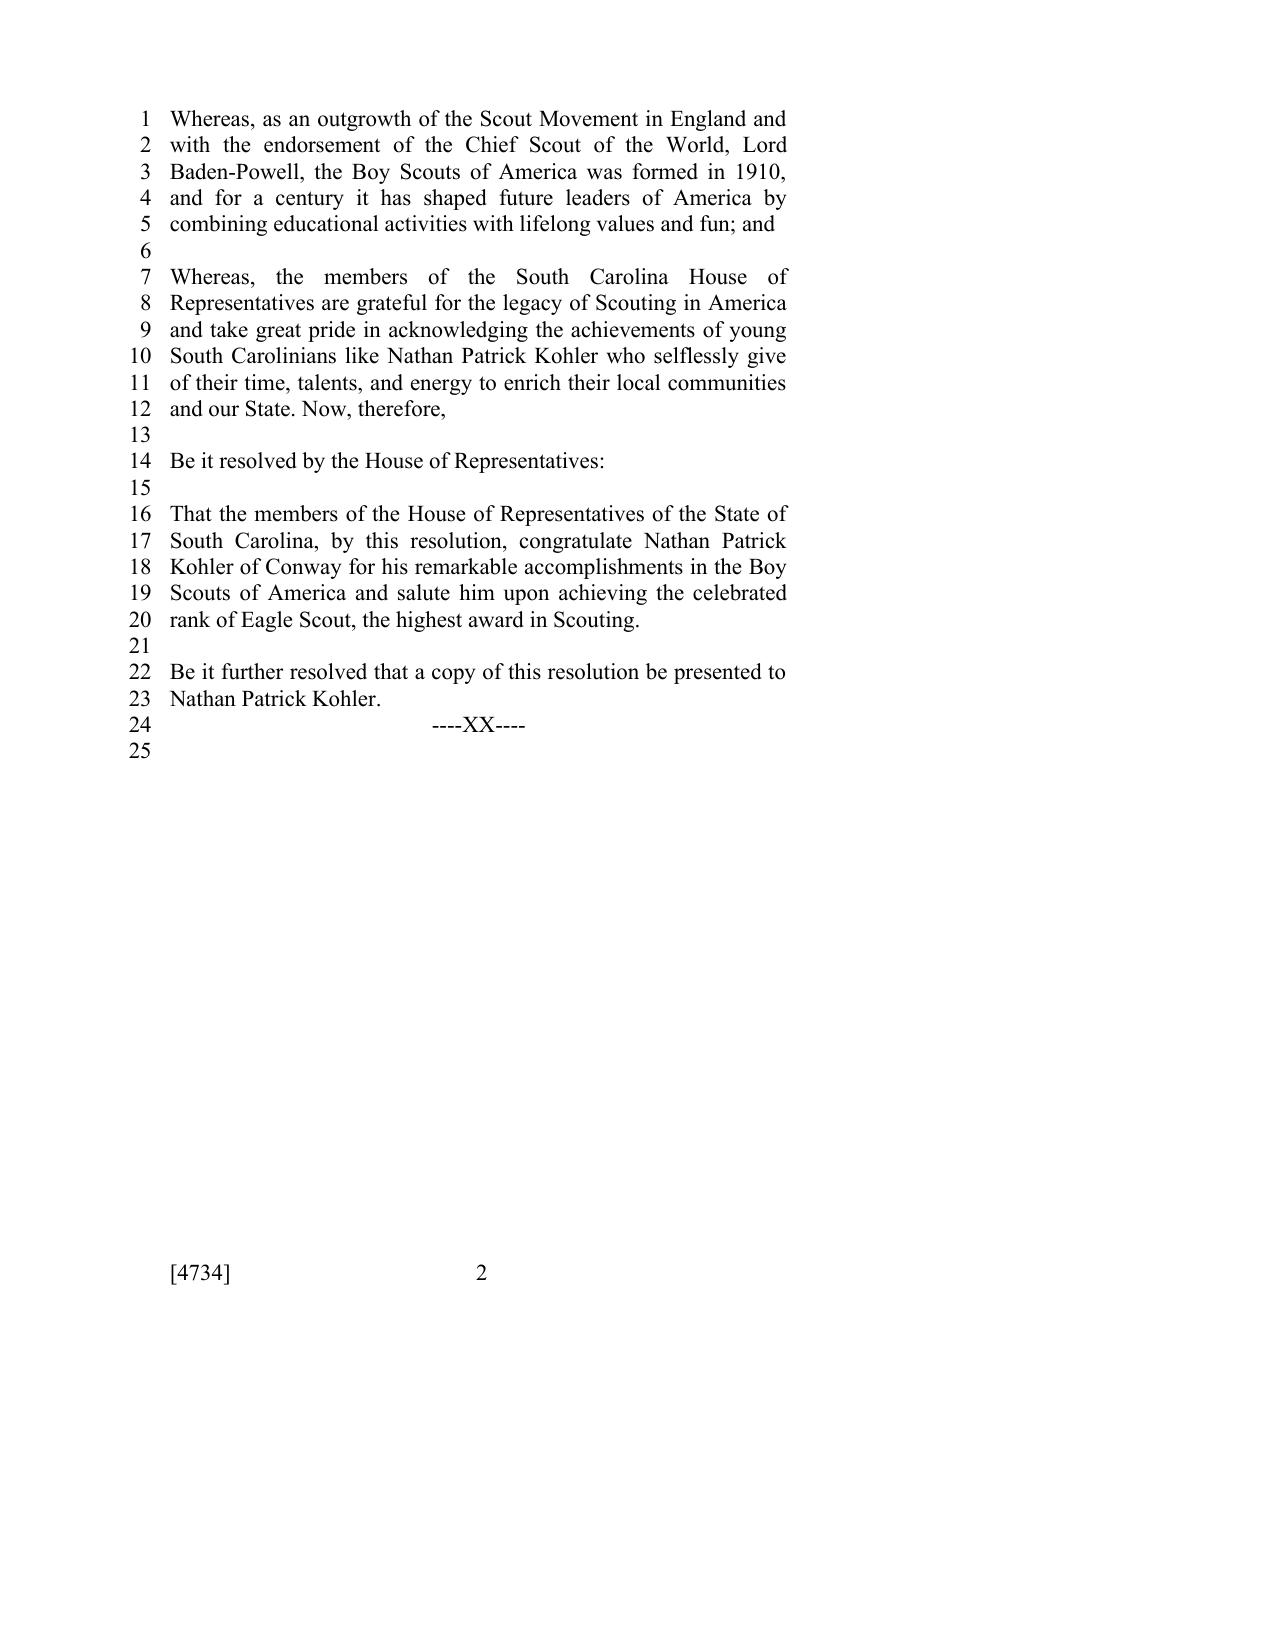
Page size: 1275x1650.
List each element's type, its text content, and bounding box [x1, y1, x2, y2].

text Whereas, the members of the South Carolina House of Representatives are grateful for the legacy of Scouting in America and take great pride in acknowledging the achievements of young South Carolinians like Nathan Patrick Kohler who selflessly give of their time, talents, and energy to enrich their local communities and our State. Now, therefore, [169, 263, 787, 421]
text That the members of the House of Representatives of the State of South Carolina, by this resolution, congratulate Nathan Patrick Kohler of Conway for his remarkable accomplishments in the Boy Scouts of America and salute him upon achieving the celebrated rank of Eagle Scout, the highest award in Scouting. [169, 500, 787, 632]
text ----XX---- [169, 711, 787, 737]
text Whereas, as an outgrowth of the Scout Movement in England and with the endorsement of the Chief Scout of the World, Lord Baden-Powell, the Boy Scouts of America was formed in 1910, and for a century it has shaped future leaders of America by combining educational activities with lifelong values and fun; and [169, 105, 787, 237]
text Be it resolved by the House of Representatives: [169, 448, 787, 474]
text Be it further resolved that a copy of this resolution be presented to Nathan Patrick Kohler. [169, 658, 787, 711]
